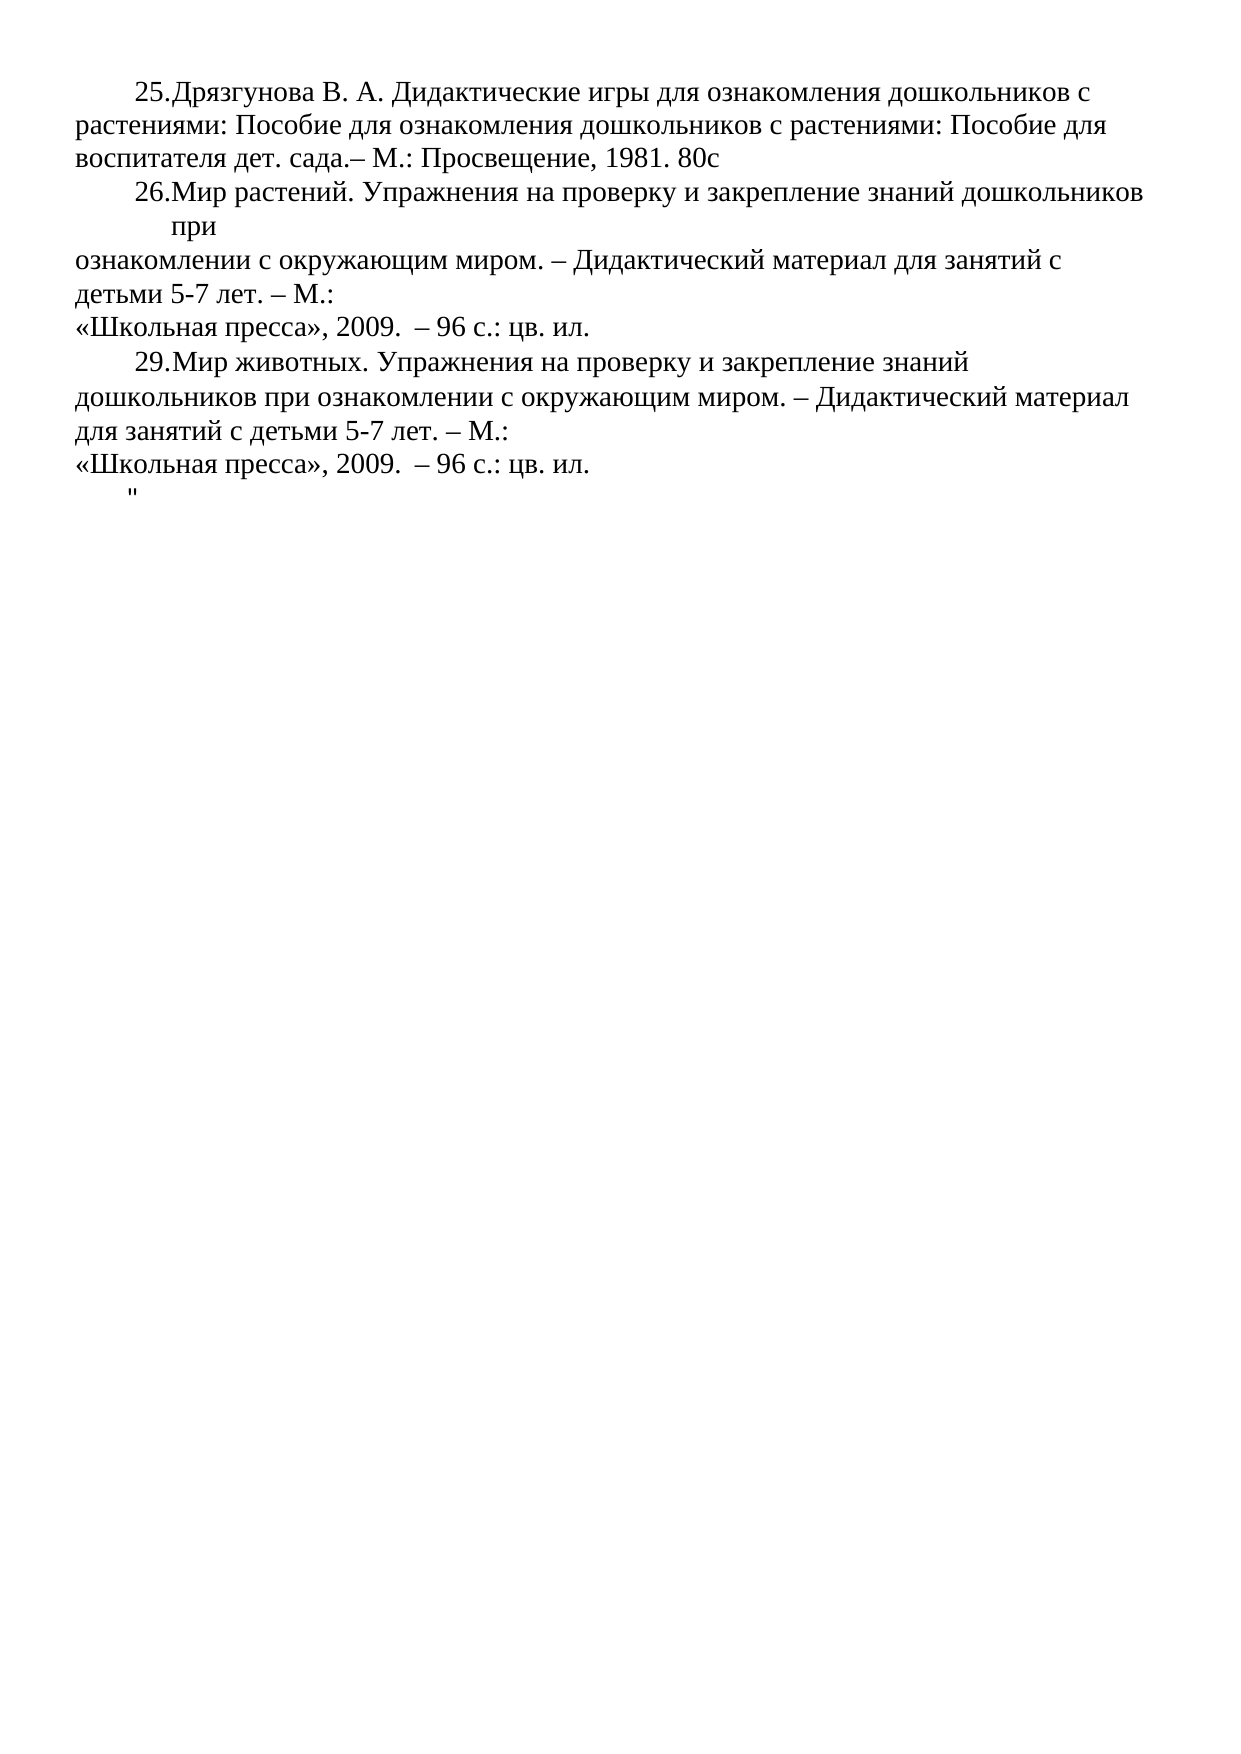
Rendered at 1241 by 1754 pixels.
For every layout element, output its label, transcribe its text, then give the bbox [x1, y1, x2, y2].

list Дрязгунова В. А. Дидактические игры для ознакомления дошкольников с растениями: Пособие для ознакомления дошкольников с растениями: Пособие для воспитателя дет. сада.– М.: Просвещение, 1981. 80с [75, 75, 1119, 174]
list Мир растений. Упражнения на проверку и закрепление знаний дошкольников при [134, 174, 1150, 241]
text «Школьная пресса», 2009. – 96 с.: цв. ил. [75, 309, 1150, 343]
text " [75, 480, 1106, 515]
list Мир животных. Упражнения на проверку и закрепление знаний дошкольников при ознакомлении с окружающим миром. – Дидактический материал для занятий с детьми 5-7 лет. – М.: [75, 344, 1150, 447]
text «Школьная пресса», 2009. – 96 с.: цв. ил. [75, 448, 1150, 480]
text ознакомлении с окружающим миром. – Дидактический материал для занятий с детьми 5-7 лет. – М.: [75, 242, 1150, 309]
